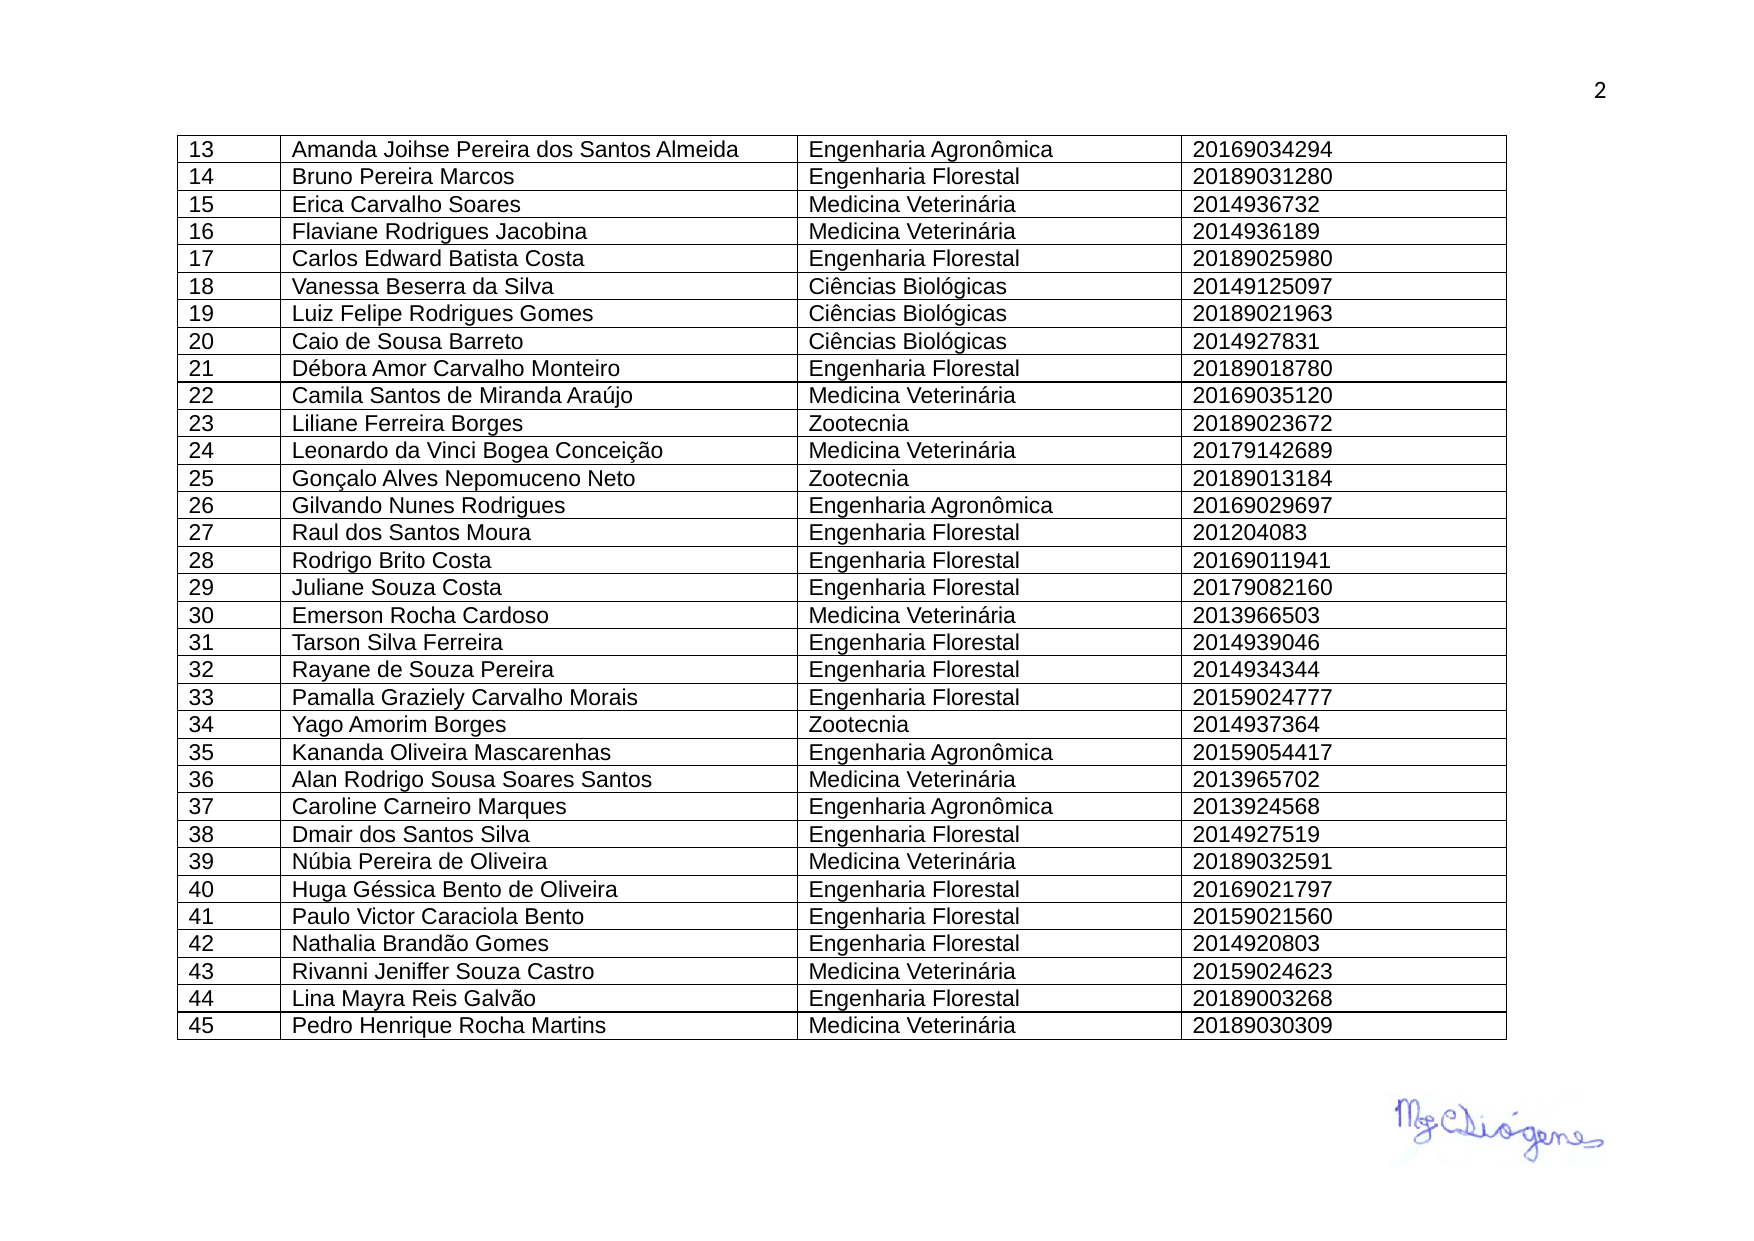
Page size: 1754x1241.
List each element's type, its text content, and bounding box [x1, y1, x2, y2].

table_cell Rodrigo Brito Costa [281, 547, 797, 573]
table_cell 20159024777 [1182, 684, 1506, 710]
table_cell 33 [178, 684, 280, 710]
table_cell 27 [178, 519, 280, 546]
table_cell 2013966503 [1182, 602, 1506, 628]
table_cell Pedro Henrique Rocha Martins [281, 1013, 797, 1039]
table_cell 23 [178, 410, 280, 436]
table_cell Caroline Carneiro Marques [281, 793, 797, 820]
table_cell Medicina Veterinária [798, 848, 1181, 874]
table_cell 20189013184 [1182, 465, 1506, 491]
table_cell 14 [178, 163, 280, 189]
table_cell 20149125097 [1182, 273, 1506, 299]
table_cell 2013965702 [1182, 766, 1506, 792]
table_cell Dmair dos Santos Silva [281, 821, 797, 847]
table_cell Ciências Biológicas [798, 273, 1181, 299]
table_cell Camila Santos de Miranda Araújo [281, 383, 797, 409]
table_cell Engenharia Florestal [798, 821, 1181, 847]
table_cell 26 [178, 492, 280, 518]
table_cell Leonardo da Vinci Bogea Conceição [281, 437, 797, 463]
table_cell Emerson Rocha Cardoso [281, 602, 797, 628]
table_cell Engenharia Florestal [798, 163, 1181, 189]
table_cell 30 [178, 602, 280, 628]
table_cell 25 [178, 465, 280, 491]
table_cell 20169029697 [1182, 492, 1506, 518]
table_cell Engenharia Florestal [798, 245, 1181, 272]
table_cell Engenharia Agronômica [798, 136, 1181, 162]
table_cell Engenharia Florestal [798, 574, 1181, 601]
table_cell Zootecnia [798, 711, 1181, 737]
table_cell 20169035120 [1182, 383, 1506, 409]
table_cell 20189023672 [1182, 410, 1506, 436]
table_cell Medicina Veterinária [798, 437, 1181, 463]
table_cell Engenharia Florestal [798, 629, 1181, 655]
table_cell 20 [178, 328, 280, 354]
table_cell 21 [178, 355, 280, 381]
table_cell Vanessa Beserra da Silva [281, 273, 797, 299]
table_cell Medicina Veterinária [798, 218, 1181, 244]
table_cell 20159024623 [1182, 958, 1506, 984]
table_cell 22 [178, 383, 280, 409]
table_cell Rivanni Jeniffer Souza Castro [281, 958, 797, 984]
table_cell 36 [178, 766, 280, 792]
table_cell 2014936732 [1182, 191, 1506, 217]
table_cell 2014927831 [1182, 328, 1506, 354]
table_cell Engenharia Florestal [798, 355, 1181, 381]
table_cell Juliane Souza Costa [281, 574, 797, 601]
table_cell 32 [178, 656, 280, 683]
table_cell Medicina Veterinária [798, 191, 1181, 217]
table_cell Liliane Ferreira Borges [281, 410, 797, 436]
table_cell Núbia Pereira de Oliveira [281, 848, 797, 874]
table_cell 43 [178, 958, 280, 984]
table_cell 39 [178, 848, 280, 874]
table_cell 201204083 [1182, 519, 1506, 546]
table_cell 44 [178, 985, 280, 1011]
table_cell Kananda Oliveira Mascarenhas [281, 739, 797, 765]
table_cell Ciências Biológicas [798, 328, 1181, 354]
table_cell 20189031280 [1182, 163, 1506, 189]
table_cell 20189018780 [1182, 355, 1506, 381]
table_cell 20189003268 [1182, 985, 1506, 1011]
table_cell 35 [178, 739, 280, 765]
table_cell Gonçalo Alves Nepomuceno Neto [281, 465, 797, 491]
table_cell Pamalla Graziely Carvalho Morais [281, 684, 797, 710]
table_cell Zootecnia [798, 410, 1181, 436]
table_cell 20159054417 [1182, 739, 1506, 765]
table_cell 2014937364 [1182, 711, 1506, 737]
table_cell Engenharia Agronômica [798, 793, 1181, 820]
table_cell 17 [178, 245, 280, 272]
table_cell Flaviane Rodrigues Jacobina [281, 218, 797, 244]
table_cell Medicina Veterinária [798, 766, 1181, 792]
table_cell Tarson Silva Ferreira [281, 629, 797, 655]
table_cell 20189032591 [1182, 848, 1506, 874]
table_cell 2014920803 [1182, 930, 1506, 957]
table_cell 41 [178, 903, 280, 929]
table_cell Medicina Veterinária [798, 958, 1181, 984]
table_cell 45 [178, 1013, 280, 1039]
table_cell Huga Géssica Bento de Oliveira [281, 876, 797, 902]
table_cell 20189025980 [1182, 245, 1506, 272]
table_cell 20189021963 [1182, 300, 1506, 327]
table_cell Gilvando Nunes Rodrigues [281, 492, 797, 518]
table_cell Engenharia Florestal [798, 876, 1181, 902]
table_cell 2014934344 [1182, 656, 1506, 683]
table_cell 16 [178, 218, 280, 244]
table_cell Paulo Victor Caraciola Bento [281, 903, 797, 929]
table_cell Yago Amorim Borges [281, 711, 797, 737]
table_cell 2013924568 [1182, 793, 1506, 820]
table_cell 40 [178, 876, 280, 902]
table_cell 18 [178, 273, 280, 299]
table_cell Alan Rodrigo Sousa Soares Santos [281, 766, 797, 792]
table_cell 37 [178, 793, 280, 820]
table_cell Raul dos Santos Moura [281, 519, 797, 546]
table_cell Bruno Pereira Marcos [281, 163, 797, 189]
table_cell 2014936189 [1182, 218, 1506, 244]
table_cell 13 [178, 136, 280, 162]
table_cell Medicina Veterinária [798, 1013, 1181, 1039]
table_cell Ciências Biológicas [798, 300, 1181, 327]
table_cell Engenharia Florestal [798, 985, 1181, 1011]
table_cell Zootecnia [798, 465, 1181, 491]
table_cell Lina Mayra Reis Galvão [281, 985, 797, 1011]
table_cell 24 [178, 437, 280, 463]
table_cell Engenharia Florestal [798, 903, 1181, 929]
table_cell 2014939046 [1182, 629, 1506, 655]
table_cell Nathalia Brandão Gomes [281, 930, 797, 957]
table_cell Caio de Sousa Barreto [281, 328, 797, 354]
table_cell 20189030309 [1182, 1013, 1506, 1039]
table_cell 19 [178, 300, 280, 327]
table_cell 34 [178, 711, 280, 737]
table_cell 20169034294 [1182, 136, 1506, 162]
table_cell 2014927519 [1182, 821, 1506, 847]
table_cell Medicina Veterinária [798, 383, 1181, 409]
table_cell 42 [178, 930, 280, 957]
picture [1386, 1093, 1607, 1167]
table_cell 20179082160 [1182, 574, 1506, 601]
table_cell Rayane de Souza Pereira [281, 656, 797, 683]
table_cell 15 [178, 191, 280, 217]
table_cell 20179142689 [1182, 437, 1506, 463]
table_cell 20169021797 [1182, 876, 1506, 902]
table_cell Amanda Joihse Pereira dos Santos Almeida [281, 136, 797, 162]
table_cell 31 [178, 629, 280, 655]
table_cell Engenharia Agronômica [798, 492, 1181, 518]
table_cell 20169011941 [1182, 547, 1506, 573]
table_cell 38 [178, 821, 280, 847]
table_cell Medicina Veterinária [798, 602, 1181, 628]
table_cell Débora Amor Carvalho Monteiro [281, 355, 797, 381]
table_cell Luiz Felipe Rodrigues Gomes [281, 300, 797, 327]
table_cell Engenharia Florestal [798, 930, 1181, 957]
table_cell 29 [178, 574, 280, 601]
table_cell Engenharia Florestal [798, 547, 1181, 573]
table_cell 20159021560 [1182, 903, 1506, 929]
table_cell Engenharia Florestal [798, 684, 1181, 710]
table_cell Engenharia Florestal [798, 656, 1181, 683]
table_cell Carlos Edward Batista Costa [281, 245, 797, 272]
table_cell Engenharia Agronômica [798, 739, 1181, 765]
table_cell Engenharia Florestal [798, 519, 1181, 546]
table_cell Erica Carvalho Soares [281, 191, 797, 217]
table_cell 28 [178, 547, 280, 573]
